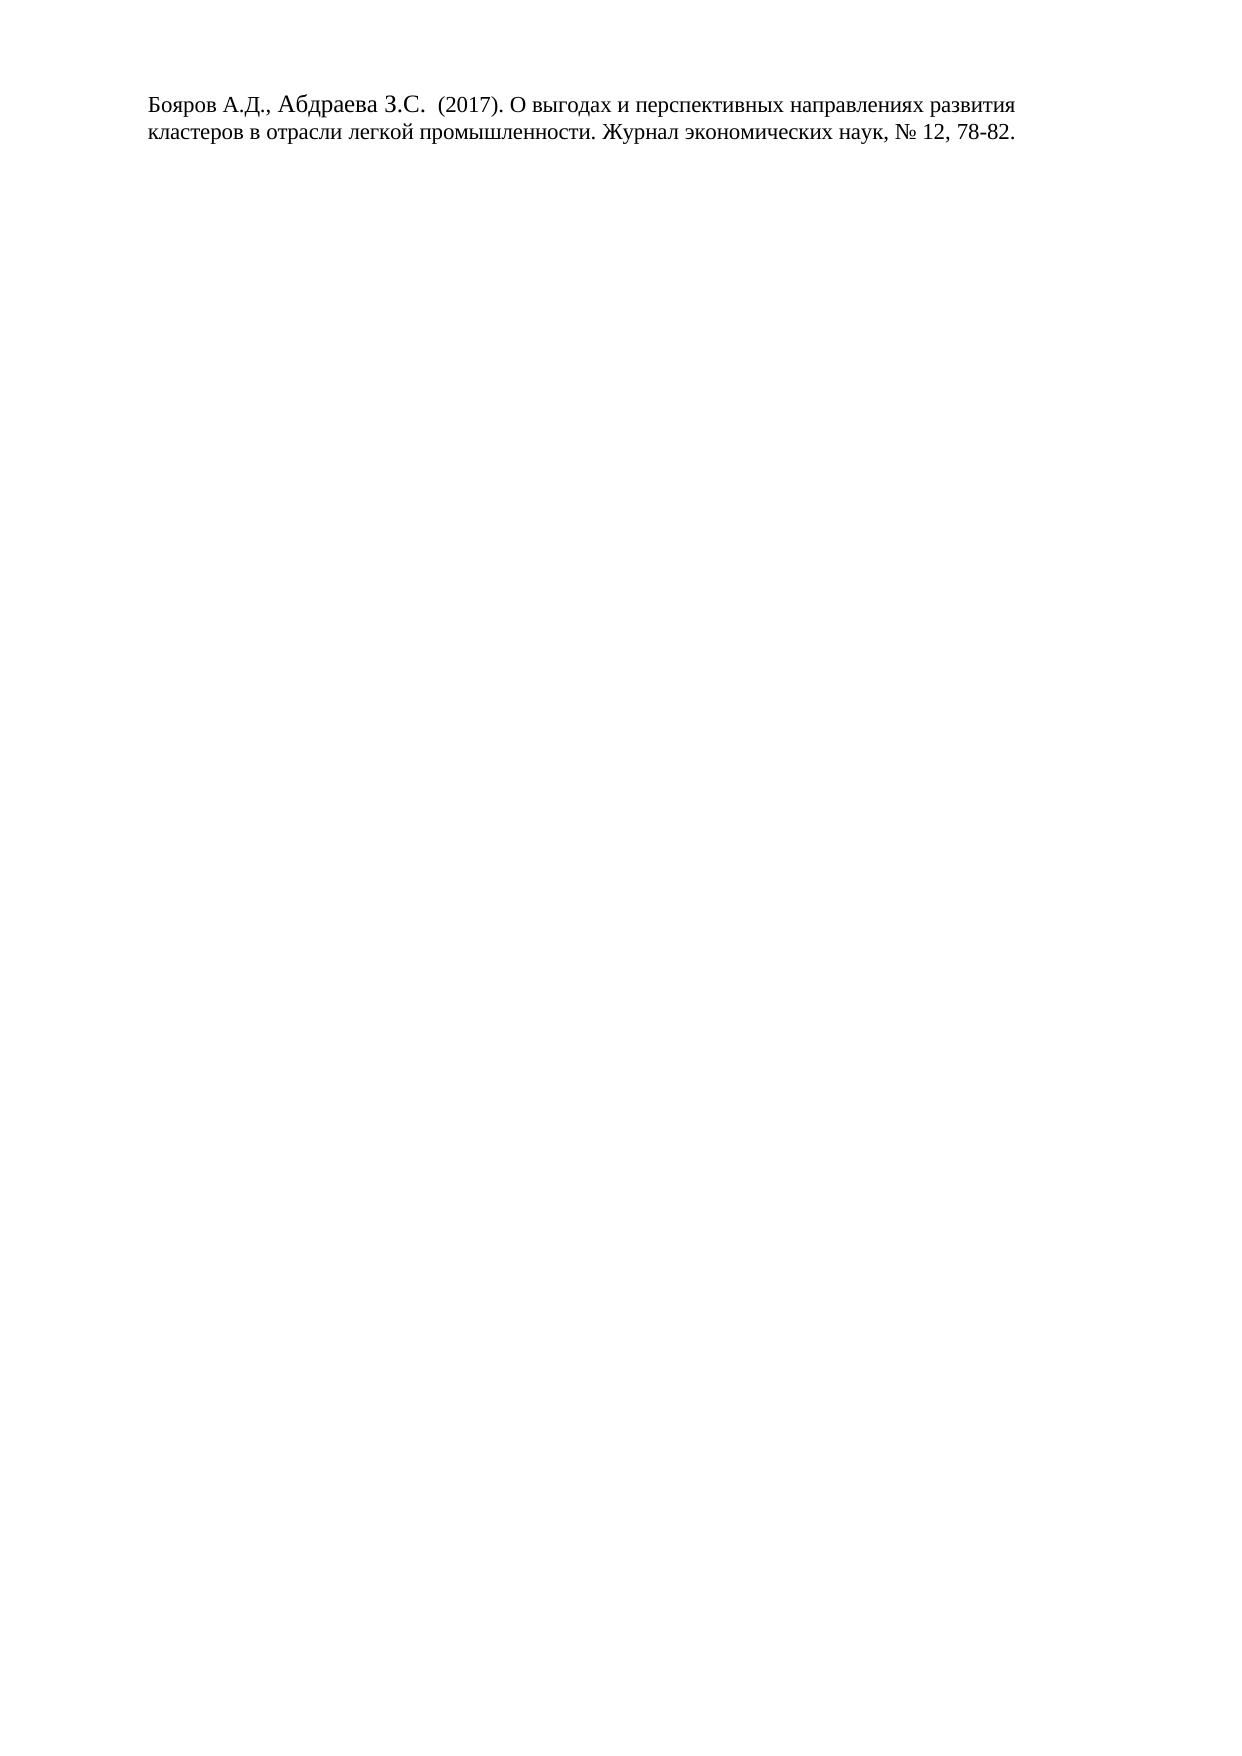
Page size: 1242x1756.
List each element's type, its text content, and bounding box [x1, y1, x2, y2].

text Бояров А.Д., Абдраева З.С. (2017). О выгодах и перспективных направлениях развития кластеров в отрасли легкой промышленности. Журнал экономических наук, № 12, 78-82. [148, 89, 1109, 145]
